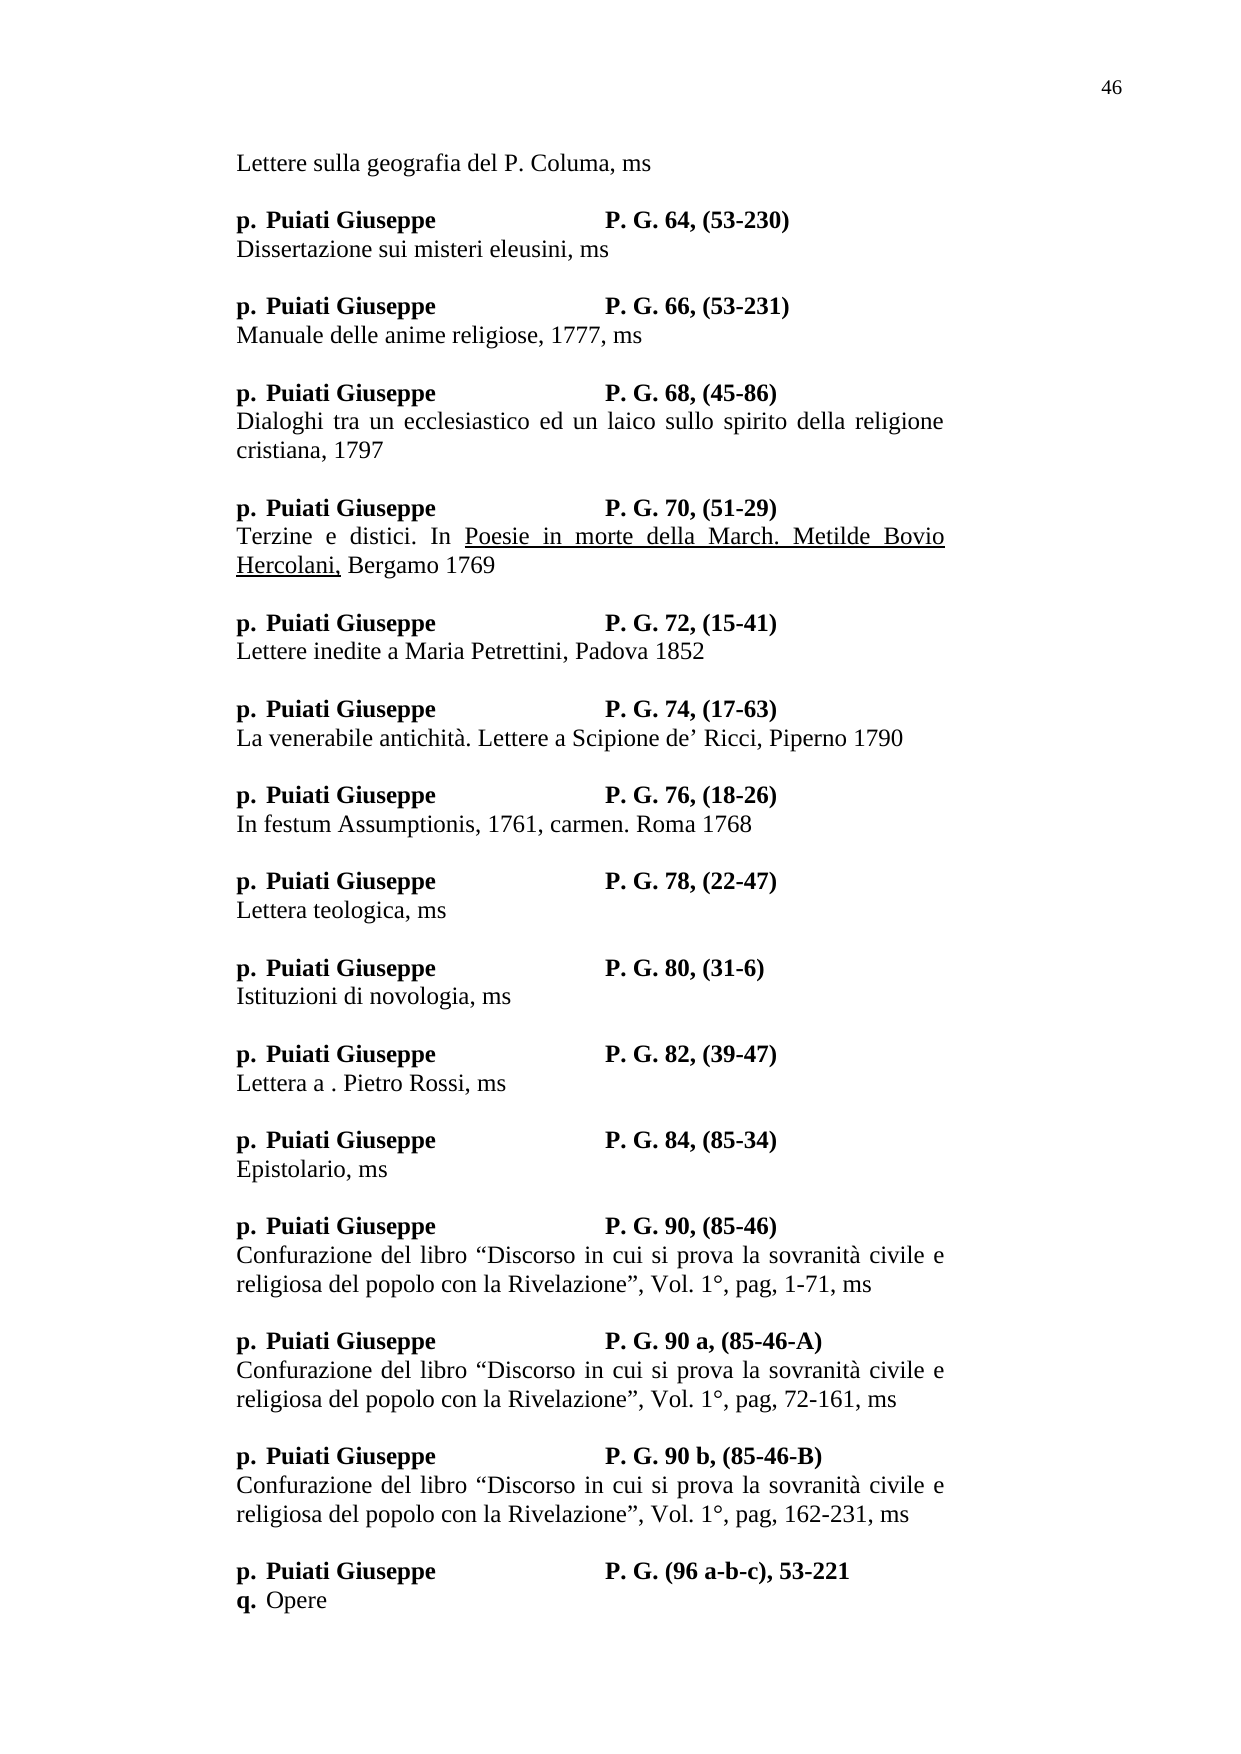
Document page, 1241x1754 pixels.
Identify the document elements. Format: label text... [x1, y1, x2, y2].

list Puiati Giuseppe P. G. 78, (22-47) [236, 866, 945, 895]
list Puiati Giuseppe P. G. 74, (17-63) [236, 694, 945, 723]
text Confurazione del libro “Discorso in cui si prova la sovranità civile e religiosa del popolo con la Rivelazione”, Vol. 1°, pag, 162-231, ms [236, 1470, 945, 1528]
text Confurazione del libro “Discorso in cui si prova la sovranità civile e religiosa del popolo con la Rivelazione”, Vol. 1°, pag, 1-71, ms [236, 1240, 945, 1298]
text Dialoghi tra un ecclesiastico ed un laico sullo spirito della religione cristiana, 1797 [236, 406, 945, 464]
text Epistolario, ms [236, 1154, 945, 1183]
text Manuale delle anime religiose, 1777, ms [236, 320, 945, 349]
list Puiati Giuseppe P. G. 64, (53-230) [236, 205, 945, 234]
list Puiati Giuseppe P. G. 72, (15-41) [236, 608, 945, 636]
list Puiati Giuseppe P. G. (96 a-b-c), 53-221 [236, 1556, 945, 1585]
list Puiati Giuseppe P. G. 66, (53-231) [236, 291, 945, 320]
text Lettera a . Pietro Rossi, ms [236, 1068, 945, 1096]
text Terzine e distici. In Poesie in morte della March. Metilde Bovio Hercolani, Bergamo 1769 [236, 521, 945, 579]
text Confurazione del libro “Discorso in cui si prova la sovranità civile e religiosa del popolo con la Rivelazione”, Vol. 1°, pag, 72-161, ms [236, 1355, 945, 1413]
list Puiati Giuseppe P. G. 80, (31-6) [236, 953, 945, 981]
text Lettere inedite a Maria Petrettini, Padova 1852 [236, 636, 945, 665]
list Puiati Giuseppe P. G. 90 b, (85-46-B) [236, 1441, 945, 1470]
list Puiati Giuseppe P. G. 90 a, (85-46-A) [236, 1326, 945, 1355]
list Opere [236, 1585, 945, 1614]
list Puiati Giuseppe P. G. 70, (51-29) [236, 493, 945, 521]
list Puiati Giuseppe P. G. 76, (18-26) [236, 780, 945, 809]
text Istituzioni di novologia, ms [236, 981, 945, 1010]
text La venerabile antichità. Lettere a Scipione de’ Ricci, Piperno 1790 [236, 723, 945, 751]
list Puiati Giuseppe P. G. 68, (45-86) [236, 378, 945, 406]
list Puiati Giuseppe P. G. 90, (85-46) [236, 1211, 945, 1240]
text Lettera teologica, ms [236, 895, 945, 924]
text Dissertazione sui misteri eleusini, ms [236, 234, 945, 263]
text In festum Assumptionis, 1761, carmen. Roma 1768 [236, 809, 945, 838]
text Lettere sulla geografia del P. Columa, ms [236, 148, 945, 176]
list Puiati Giuseppe P. G. 84, (85-34) [236, 1125, 945, 1154]
list Puiati Giuseppe P. G. 82, (39-47) [236, 1039, 945, 1068]
